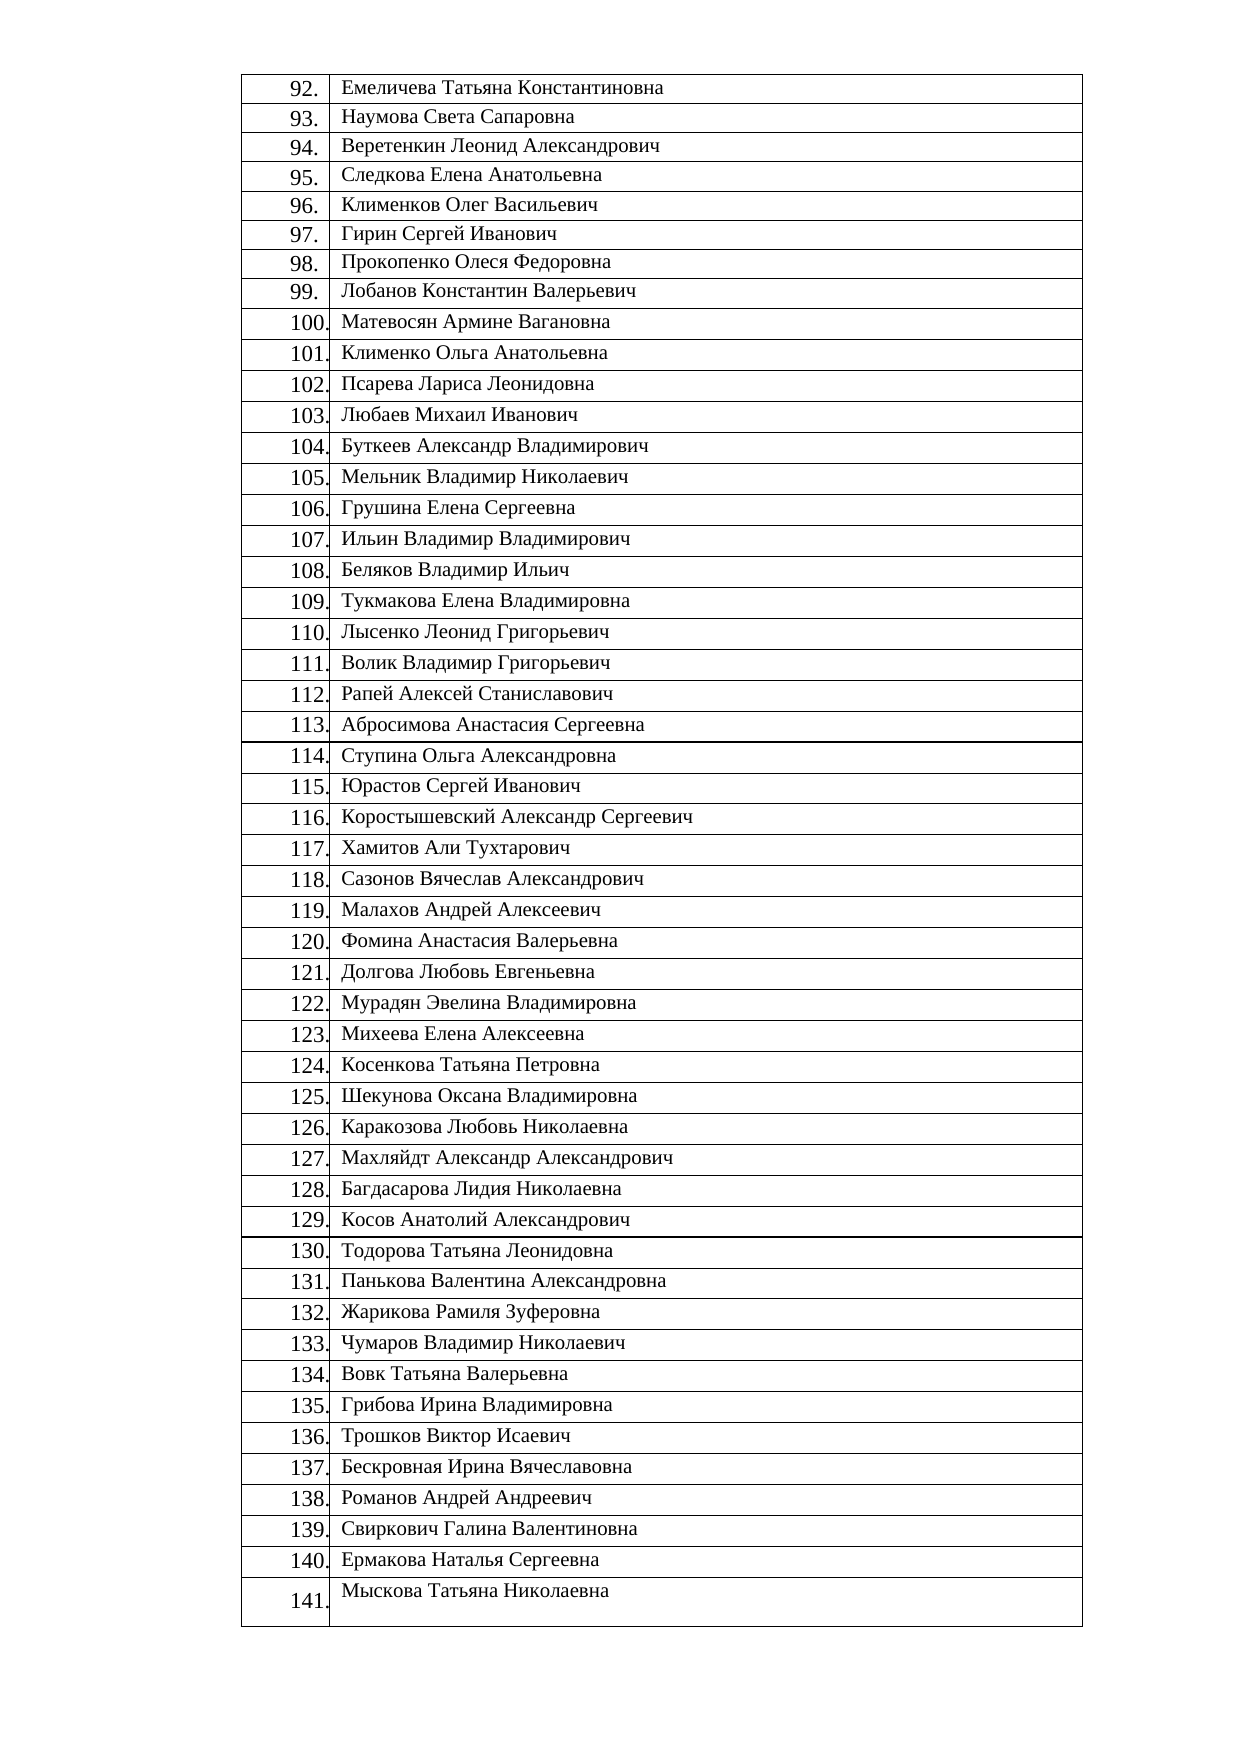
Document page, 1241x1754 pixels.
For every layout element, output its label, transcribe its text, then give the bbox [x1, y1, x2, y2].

table_cell [242, 526, 329, 556]
table_cell Вовк Татьяна Валерьевна [330, 1361, 1082, 1391]
table_cell Юрастов Сергей Иванович [330, 774, 1082, 803]
table_cell Ступина Ольга Александровна [330, 743, 1082, 772]
table_cell [242, 1145, 329, 1174]
table_cell [242, 1361, 329, 1391]
table_cell Наумова Света Сапаровна [330, 104, 1082, 132]
table_cell [242, 402, 329, 432]
table_cell [242, 650, 329, 679]
table_cell Прокопенко Олеся Федоровна [330, 250, 1082, 277]
table_cell Веретенкин Леонид Александрович [330, 133, 1082, 161]
table_cell Мыскова Татьяна Николаевна [330, 1578, 1082, 1626]
table_cell [242, 495, 329, 525]
table_cell [242, 309, 329, 339]
table_cell Псарева Лариса Леонидовна [330, 371, 1082, 401]
table_cell [242, 1021, 329, 1051]
table_cell [242, 1114, 329, 1144]
table_cell [242, 990, 329, 1020]
table_cell Матевосян Армине Вагановна [330, 309, 1082, 339]
table_cell Чумаров Владимир Николаевич [330, 1330, 1082, 1360]
table_cell Жарикова Рамиля Зуферовна [330, 1299, 1082, 1329]
table_cell [242, 959, 329, 989]
table_cell [242, 75, 329, 103]
table_cell Гирин Сергей Иванович [330, 221, 1082, 248]
table_cell Косов Анатолий Александрович [330, 1207, 1082, 1236]
table_cell Рапей Алексей Станиславович [330, 681, 1082, 711]
table_cell [242, 1083, 329, 1113]
table_cell [242, 1578, 329, 1626]
table_cell Беляков Владимир Ильич [330, 557, 1082, 587]
table_cell [242, 279, 329, 308]
table_cell [242, 192, 329, 219]
table_cell Малахов Андрей Алексеевич [330, 897, 1082, 927]
table_cell [242, 1454, 329, 1484]
table_cell Коростышевский Александр Сергеевич [330, 804, 1082, 834]
table_cell [242, 1269, 329, 1298]
table_cell Каракозова Любовь Николаевна [330, 1114, 1082, 1144]
table_cell Багдасарова Лидия Николаевна [330, 1176, 1082, 1206]
table_cell Косенкова Татьяна Петровна [330, 1052, 1082, 1082]
table_cell Панькова Валентина Александровна [330, 1269, 1082, 1298]
table_cell [242, 104, 329, 132]
table_cell [242, 774, 329, 803]
table_cell [242, 1516, 329, 1546]
table_cell [242, 804, 329, 834]
table_cell [242, 221, 329, 248]
table_cell [242, 928, 329, 958]
table_cell [242, 557, 329, 587]
table_cell [242, 897, 329, 927]
table_cell [242, 681, 329, 711]
table_cell Мурадян Эвелина Владимировна [330, 990, 1082, 1020]
table_cell Сазонов Вячеслав Александрович [330, 866, 1082, 896]
table_cell Тодорова Татьяна Леонидовна [330, 1238, 1082, 1267]
table_cell Долгова Любовь Евгеньевна [330, 959, 1082, 989]
table_cell [242, 1052, 329, 1082]
table_cell [242, 1238, 329, 1267]
table_cell [242, 1547, 329, 1577]
table_cell Волик Владимир Григорьевич [330, 650, 1082, 679]
table_cell Клименко Ольга Анатольевна [330, 340, 1082, 370]
table_cell Романов Андрей Андреевич [330, 1485, 1082, 1515]
table_cell [242, 464, 329, 494]
table_cell Свиркович Галина Валентиновна [330, 1516, 1082, 1546]
table_cell [242, 835, 329, 865]
table_cell Мельник Владимир Николаевич [330, 464, 1082, 494]
table_cell Хамитов Али Тухтарович [330, 835, 1082, 865]
table_cell Бескровная Ирина Вячеславовна [330, 1454, 1082, 1484]
table_cell Махляйдт Александр Александрович [330, 1145, 1082, 1174]
table_cell [242, 371, 329, 401]
table_cell Абросимова Анастасия Сергеевна [330, 712, 1082, 741]
table_cell [242, 1299, 329, 1329]
table_cell [242, 433, 329, 463]
table_cell [242, 133, 329, 161]
table_cell [242, 1176, 329, 1206]
table_cell Лобанов Константин Валерьевич [330, 279, 1082, 308]
table_cell [242, 588, 329, 618]
table_cell [242, 619, 329, 649]
table_cell Трошков Виктор Исаевич [330, 1423, 1082, 1453]
table_cell [242, 712, 329, 741]
table_cell [242, 1392, 329, 1422]
table_cell Тукмакова Елена Владимировна [330, 588, 1082, 618]
table_cell [242, 1485, 329, 1515]
table_cell Ермакова Наталья Сергеевна [330, 1547, 1082, 1577]
table_cell Емеличева Татьяна Константиновна [330, 75, 1082, 103]
table_cell [242, 1207, 329, 1236]
table_cell Лысенко Леонид Григорьевич [330, 619, 1082, 649]
table_cell Грибова Ирина Владимировна [330, 1392, 1082, 1422]
table_cell [242, 866, 329, 896]
table_cell [242, 1423, 329, 1453]
table_cell Буткеев Александр Владимирович [330, 433, 1082, 463]
table_cell Михеева Елена Алексеевна [330, 1021, 1082, 1051]
table_cell Следкова Елена Анатольевна [330, 162, 1082, 191]
table_cell Клименков Олег Васильевич [330, 192, 1082, 219]
table_cell Любаев Михаил Иванович [330, 402, 1082, 432]
table_cell [242, 1330, 329, 1360]
table_cell [242, 743, 329, 772]
table_cell Ильин Владимир Владимирович [330, 526, 1082, 556]
table_cell [242, 340, 329, 370]
table_cell Фомина Анастасия Валерьевна [330, 928, 1082, 958]
table_cell Грушина Елена Сергеевна [330, 495, 1082, 525]
table_cell Шекунова Оксана Владимировна [330, 1083, 1082, 1113]
table_cell [242, 162, 329, 191]
table_cell [242, 250, 329, 277]
